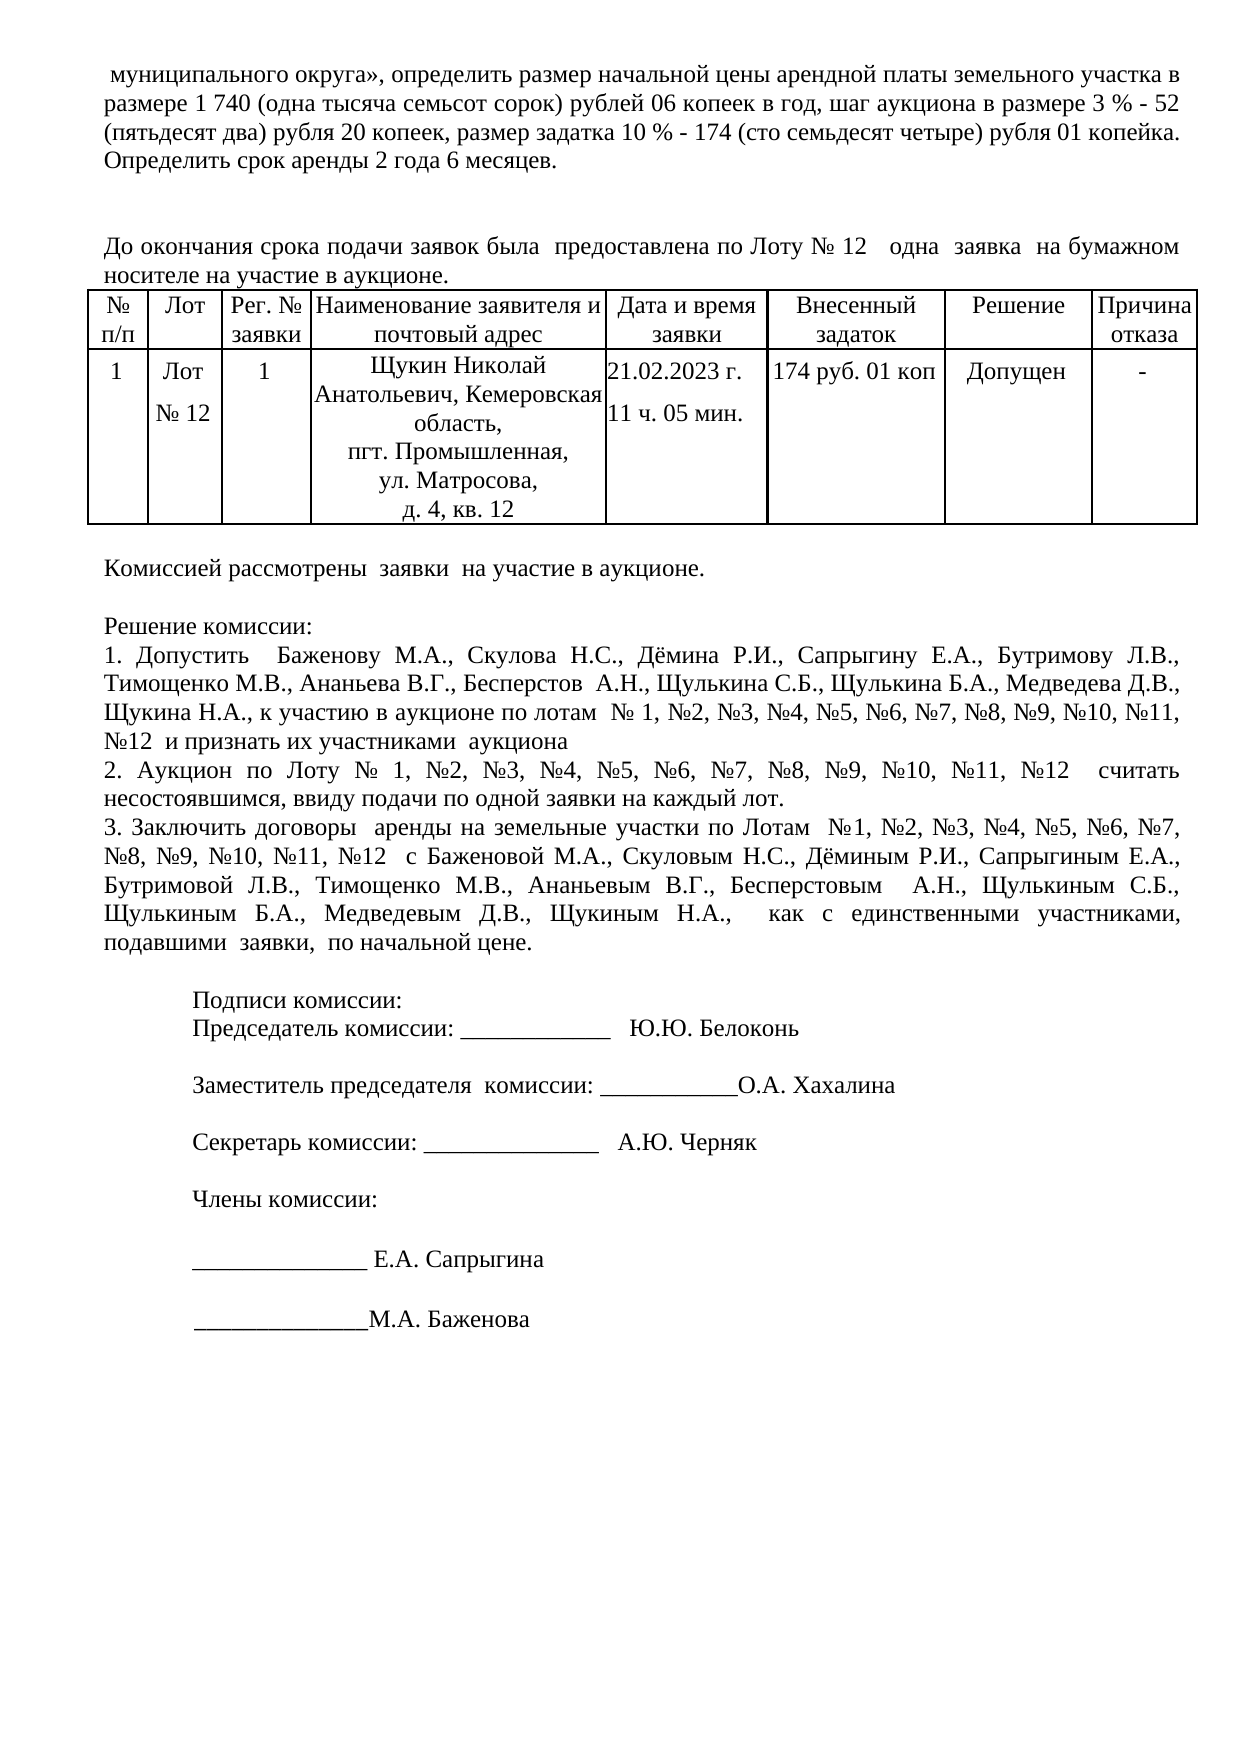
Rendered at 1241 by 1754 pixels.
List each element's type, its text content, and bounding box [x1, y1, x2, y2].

table_cell - [1093, 350, 1196, 523]
table_header № п/п [89, 291, 147, 348]
table_cell Щукин Николай Анатольевич, Кемеровская область, пгт. Промышленная, ул. Матросова, д. 4, кв. 12 [312, 350, 605, 523]
table_header Дата и время заявки [607, 291, 766, 348]
text ______________М.А. Баженова [103, 1303, 1181, 1333]
table_cell 174 руб. 01 коп [769, 350, 944, 523]
table_cell 1 [89, 350, 147, 523]
text Члены комиссии: [192, 1184, 1240, 1213]
table_header Решение [946, 291, 1091, 348]
text Подписи комиссии: [192, 985, 1240, 1013]
text Решение комиссии: [103, 611, 1181, 640]
table_header Рег. № заявки [223, 291, 310, 348]
table_header Причина отказа [1093, 291, 1196, 348]
text Секретарь комиссии: ______________ А.Ю. Черняк [192, 1127, 1240, 1156]
table_cell Допущен [946, 350, 1091, 523]
text 2. Аукцион по Лоту № 1, №2, №3, №4, №5, №6, №7, №8, №9, №10, №11, №12 считать несостоявшимся, ввиду подачи по одной заявки на каждый лот. [103, 755, 1181, 812]
text Комиссией рассмотрены заявки на участие в аукционе. [103, 553, 1181, 582]
text 3. Заключить договоры аренды на земельные участки по Лотам №1, №2, №3, №4, №5, №6, №7, №8, №9, №10, №11, №12 с Баженовой М.А., Скуловым Н.С., Дёминым Р.И., Сапрыгиным Е.А., Бутримовой Л.В., Тимощенко М.В., Ананьевым В.Г., Бесперстовым А.Н., Щулькиным С.Б., Щулькиным Б.А., Медведевым Д.В., Щукиным Н.А., как с единственными участниками, подавшими заявки, по начальной цене. [103, 812, 1181, 956]
table_header Внесенный задаток [769, 291, 944, 348]
text 1. Допустить Баженову М.А., Скулова Н.С., Дёмина Р.И., Сапрыгину Е.А., Бутримову Л.В., Тимощенко М.В., Ананьева В.Г., Бесперстов А.Н., Щулькина С.Б., Щулькина Б.А., Медведева Д.В., Щукина Н.А., к участию в аукционе по лотам № 1, №2, №3, №4, №5, №6, №7, №8, №9, №10, №11, №12 и признать их участниками аукциона [103, 640, 1181, 755]
table_cell 1 [223, 350, 310, 523]
text муниципального округа», определить размер начальной цены арендной платы земельного участка в размере 1 740 (одна тысяча семьсот сорок) рублей 06 копеек в год, шаг аукциона в размере 3 % - 52 (пятьдесят два) рубля 20 копеек, размер задатка 10 % - 174 (сто семьдесят четыре) рубля 01 копейка. Определить срок аренды 2 года 6 месяцев. [103, 59, 1181, 174]
table_header Наименование заявителя и почтовый адрес [312, 291, 605, 348]
text ______________ Е.А. Сапрыгина [192, 1244, 1240, 1272]
table_header Лот [149, 291, 221, 348]
table_cell 21.02.2023 г. 11 ч. 05 мин. [607, 350, 766, 523]
text До окончания срока подачи заявок была предоставлена по Лоту № 12 одна заявка на бумажном носителе на участие в аукционе. [103, 231, 1181, 288]
text Заместитель председателя комиссии: ___________О.А. Хахалина [192, 1070, 1240, 1099]
text Председатель комиссии: ____________ Ю.Ю. Белоконь [192, 1013, 1240, 1042]
table_cell Лот № 12 [149, 350, 221, 523]
